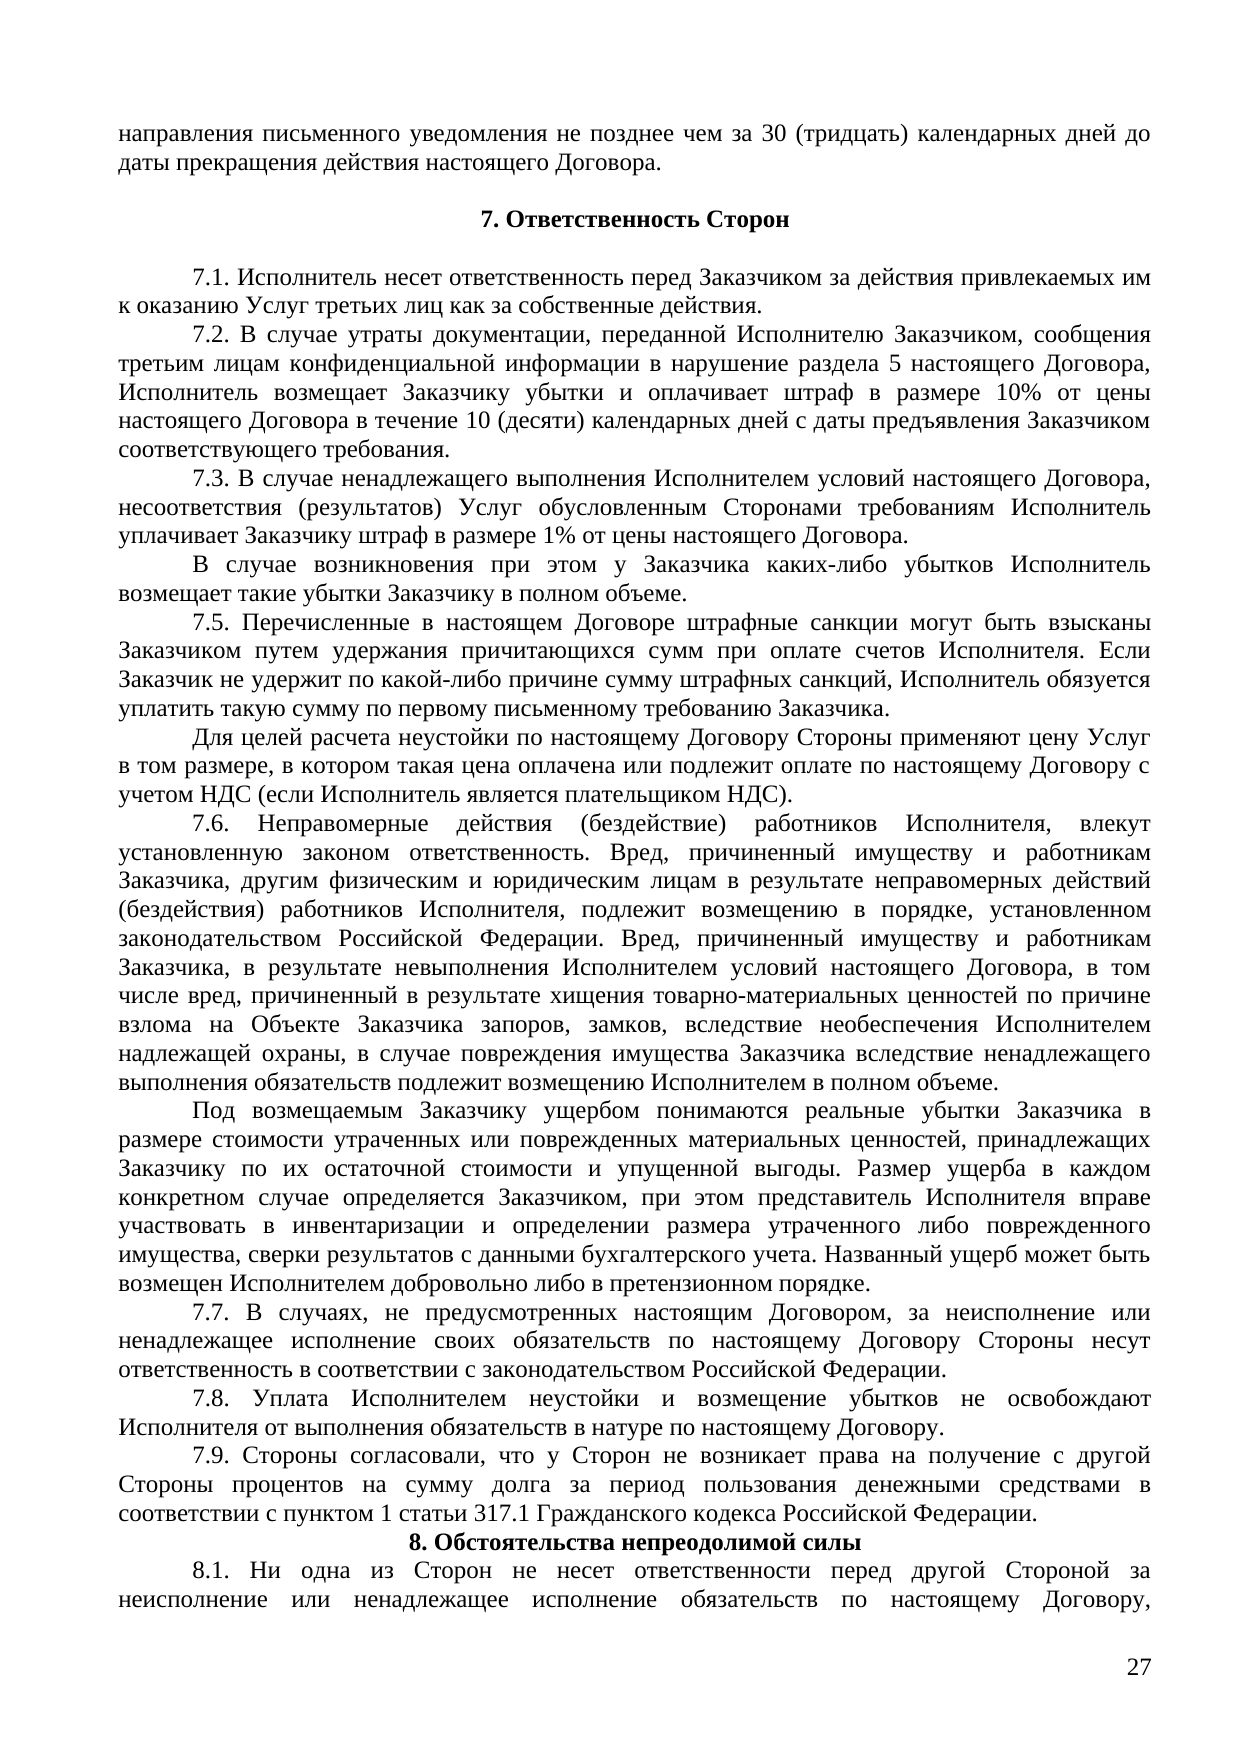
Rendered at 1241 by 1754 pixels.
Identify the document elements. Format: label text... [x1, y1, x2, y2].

text 7.8. Уплата Исполнителем неустойки и возмещение убытков не освобождают Исполнителя от выполнения обязательств в натуре по настоящему Договору. [118, 1383, 1152, 1441]
text В случае возникновения при этом у Заказчика каких-либо убытков Исполнитель возмещает такие убытки Заказчику в полном объеме. [118, 549, 1152, 607]
text 7.9. Стороны согласовали, что у Сторон не возникает права на получение с другой Стороны процентов на сумму долга за период пользования денежными средствами в соответствии с пунктом 1 статьи 317.1 Гражданского кодекса Российской Федерации. [118, 1441, 1152, 1527]
text 8. Обстоятельства непреодолимой силы [118, 1527, 1152, 1556]
text 7.1. Исполнитель несет ответственность перед Заказчиком за действия привлекаемых им к оказанию Услуг третьих лиц как за собственные действия. [118, 262, 1152, 319]
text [118, 1556, 1152, 1613]
text 7. Ответственность Сторон [118, 204, 1152, 233]
text 7.3. В случае ненадлежащего выполнения Исполнителем условий настоящего Договора, несоответствия (результатов) Услуг обусловленным Сторонами требованиям Исполнитель уплачивает Заказчику штраф в размере 1% от цены настоящего Договора. [118, 463, 1152, 549]
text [118, 118, 1152, 176]
text Для целей расчета неустойки по настоящему Договору Стороны применяют цену Услуг в том размере, в котором такая цена оплачена или подлежит оплате по настоящему Договору с учетом НДС (если Исполнитель является плательщиком НДС). [118, 722, 1152, 808]
text 7.5. Перечисленные в настоящем Договоре штрафные санкции могут быть взысканы Заказчиком путем удержания причитающихся сумм при оплате счетов Исполнителя. Если Заказчик не удержит по какой-либо причине сумму штрафных санкций, Исполнитель обязуется уплатить такую сумму по первому письменному требованию Заказчика. [118, 607, 1152, 722]
text Под возмещаемым Заказчику ущербом понимаются реальные убытки Заказчика в размере стоимости утраченных или поврежденных материальных ценностей, принадлежащих Заказчику по их остаточной стоимости и упущенной выгоды. Размер ущерба в каждом конкретном случае определяется Заказчиком, при этом представитель Исполнителя вправе участвовать в инвентаризации и определении размера утраченного либо поврежденного имущества, сверки результатов с данными бухгалтерского учета. Названный ущерб может быть возмещен Исполнителем добровольно либо в претензионном порядке. [118, 1096, 1152, 1297]
text 7.7. В случаях, не предусмотренных настоящим Договором, за неисполнение или ненадлежащее исполнение своих обязательств по настоящему Договору Стороны несут ответственность в соответствии с законодательством Российской Федерации. [118, 1297, 1152, 1383]
text 7.2. В случае утраты документации, переданной Исполнителю Заказчиком, сообщения третьим лицам конфиденциальной информации в нарушение раздела 5 настоящего Договора, Исполнитель возмещает Заказчику убытки и оплачивает штраф в размере 10% от цены настоящего Договора в течение 10 (десяти) календарных дней с даты предъявления Заказчиком соответствующего требования. [118, 319, 1152, 463]
text 7.6. Неправомерные действия (бездействие) работников Исполнителя, влекут установленную законом ответственность. Вред, причиненный имуществу и работникам Заказчика, другим физическим и юридическим лицам в результате неправомерных действий (бездействия) работников Исполнителя, подлежит возмещению в порядке, установленном законодательством Российской Федерации. Вред, причиненный имуществу и работникам Заказчика, в результате невыполнения Исполнителем условий настоящего Договора, в том числе вред, причиненный в результате хищения товарно-материальных ценностей по причине взлома на Объекте Заказчика запоров, замков, вследствие необеспечения Исполнителем надлежащей охраны, в случае повреждения имущества Заказчика вследствие ненадлежащего выполнения обязательств подлежит возмещению Исполнителем в полном объеме. [118, 808, 1152, 1096]
